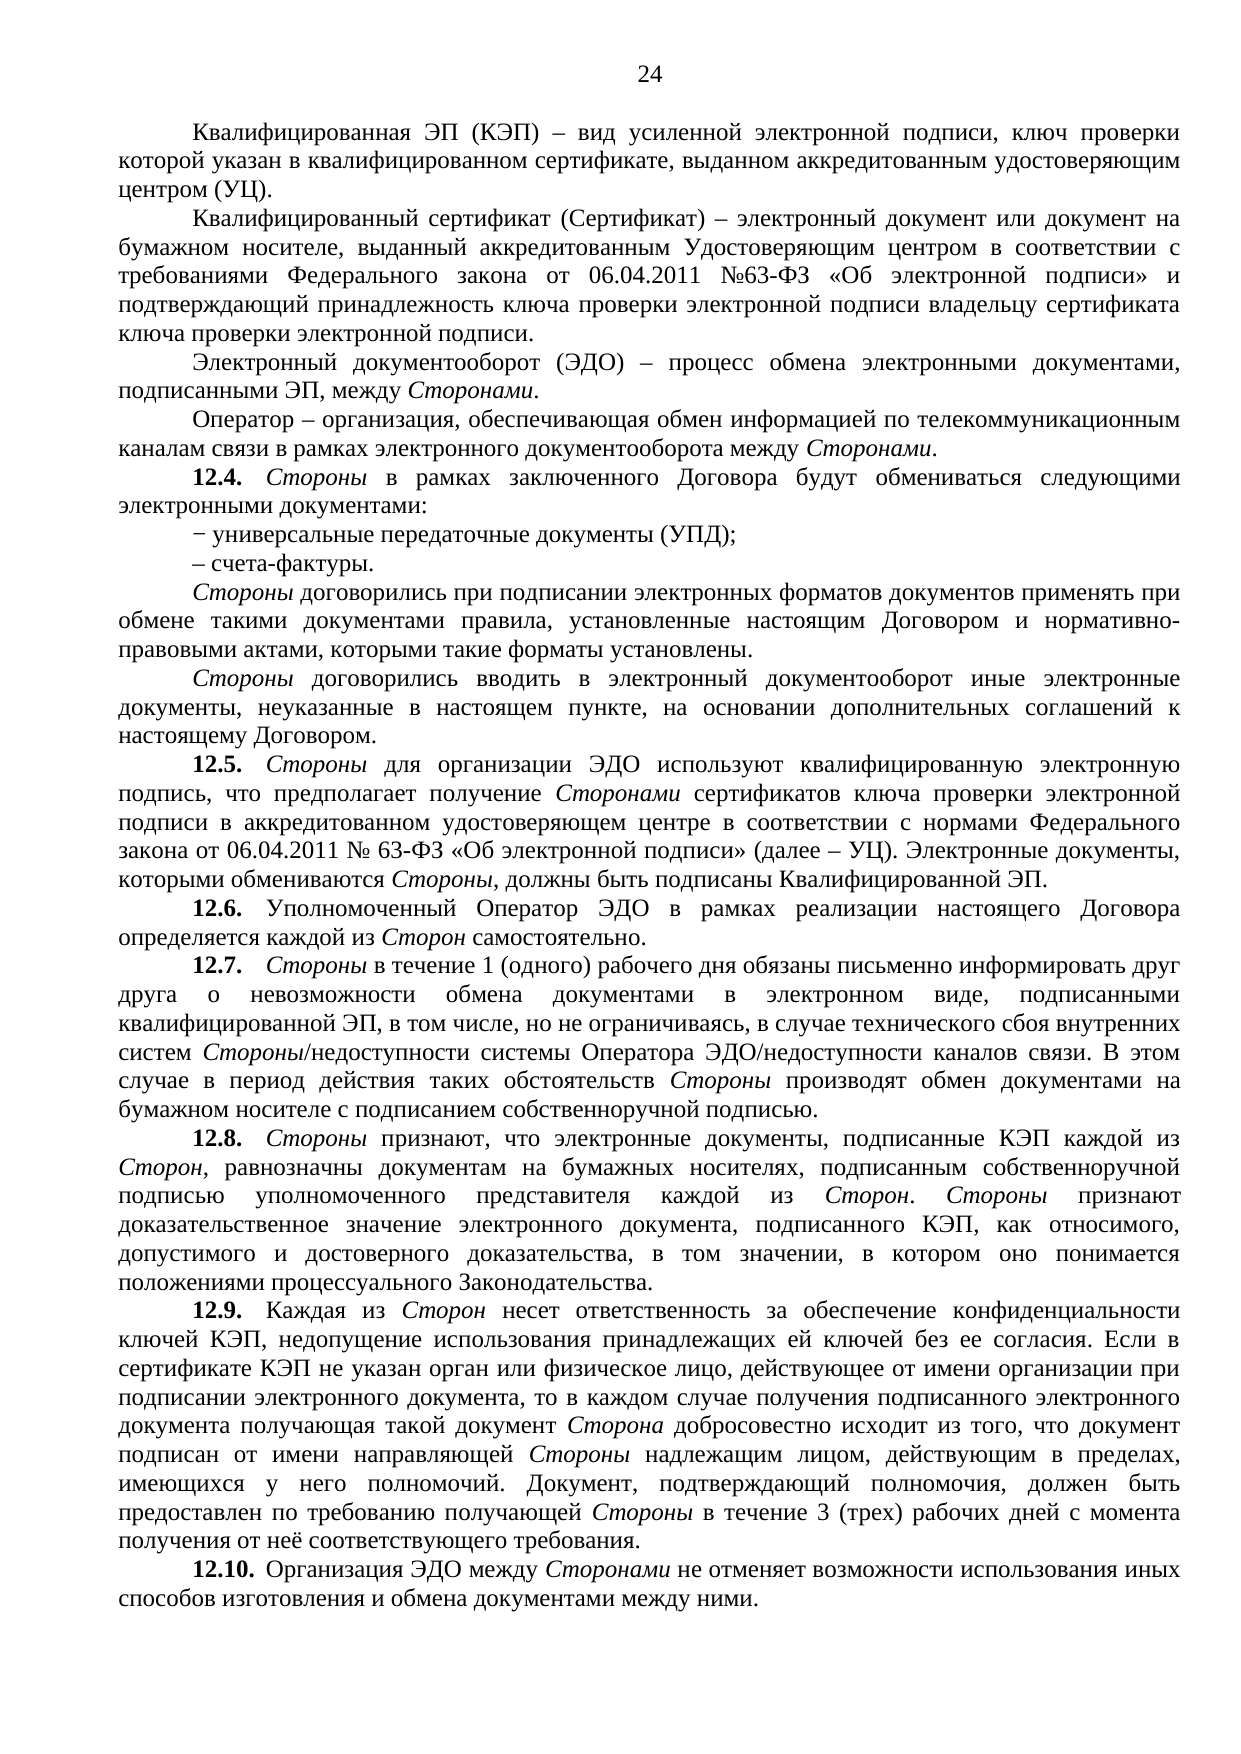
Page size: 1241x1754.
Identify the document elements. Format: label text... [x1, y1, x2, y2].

text − универсальные передаточные документы (УПД); [118, 519, 1181, 548]
list Стороны для организации ЭДО используют квалифицированную электронную подпись, что предполагает получение Сторонами сертификатов ключа проверки электронной подписи в аккредитованном удостоверяющем центре в соответствии с нормами Федерального закона от 06.04.2011 № 63-ФЗ «Об электронной подписи» (далее – УЦ). Электронные документы, которыми обмениваются Стороны, должны быть подписаны Квалифицированной ЭП. [118, 749, 1181, 893]
text Электронный документооборот (ЭДО) – процесс обмена электронными документами, подписанными ЭП, между Сторонами. [118, 347, 1181, 404]
list Стороны в рамках заключенного Договора будут обмениваться следующими электронными документами: [118, 462, 1181, 519]
text Стороны договорились вводить в электронный документооборот иные электронные документы, неуказанные в настоящем пункте, на основании дополнительных соглашений к настоящему Договором. [118, 663, 1181, 749]
text Оператор – организация, обеспечивающая обмен информацией по телекоммуникационным каналам связи в рамках электронного документооборота между Сторонами. [118, 404, 1181, 462]
text Стороны договорились при подписании электронных форматов документов применять при обмене такими документами правила, установленные настоящим Договором и нормативно-правовыми актами, которыми такие форматы установлены. [118, 577, 1181, 663]
text – счета-фактуры. [118, 548, 1181, 577]
list Уполномоченный Оператор ЭДО в рамках реализации настоящего Договора определяется каждой из Сторон самостоятельно. [118, 893, 1181, 950]
list Организация ЭДО между Сторонами не отменяет возможности использования иных способов изготовления и обмена документами между ними. [118, 1554, 1181, 1612]
list Стороны в течение 1 (одного) рабочего дня обязаны письменно информировать друг друга о невозможности обмена документами в электронном виде, подписанными квалифицированной ЭП, в том числе, но не ограничиваясь, в случае технического сбоя внутренних систем Стороны/недоступности системы Оператора ЭДО/недоступности каналов связи. В этом случае в период действия таких обстоятельств Стороны производят обмен документами на бумажном носителе с подписанием собственноручной подписью. [118, 950, 1181, 1123]
text Квалифицированная ЭП (КЭП) – вид усиленной электронной подписи, ключ проверки которой указан в квалифицированном сертификате, выданном аккредитованным удостоверяющим центром (УЦ). [118, 117, 1181, 203]
text Квалифицированный сертификат (Сертификат) – электронный документ или документ на бумажном носителе, выданный аккредитованным Удостоверяющим центром в соответствии с требованиями Федерального закона от 06.04.2011 №63-ФЗ «Об электронной подписи» и подтверждающий принадлежность ключа проверки электронной подписи владельцу сертификата ключа проверки электронной подписи. [118, 203, 1181, 347]
list Стороны признают, что электронные документы, подписанные КЭП каждой из Сторон, равнозначны документам на бумажных носителях, подписанным собственноручной подписью уполномоченного представителя каждой из Сторон. Стороны признают доказательственное значение электронного документа, подписанного КЭП, как относимого, допустимого и достоверного доказательства, в том значении, в котором оно понимается положениями процессуального Законодательства. [118, 1123, 1181, 1295]
list Каждая из Сторон несет ответственность за обеспечение конфиденциальности ключей КЭП, недопущение использования принадлежащих ей ключей без ее согласия. Если в сертификате КЭП не указан орган или физическое лицо, действующее от имени организации при подписании электронного документа, то в каждом случае получения подписанного электронного документа получающая такой документ Сторона добросовестно исходит из того, что документ подписан от имени направляющей Стороны надлежащим лицом, действующим в пределах, имеющихся у него полномочий. Документ, подтверждающий полномочия, должен быть предоставлен по требованию получающей Стороны в течение 3 (трех) рабочих дней с момента получения от неё соответствующего требования. [118, 1295, 1181, 1554]
